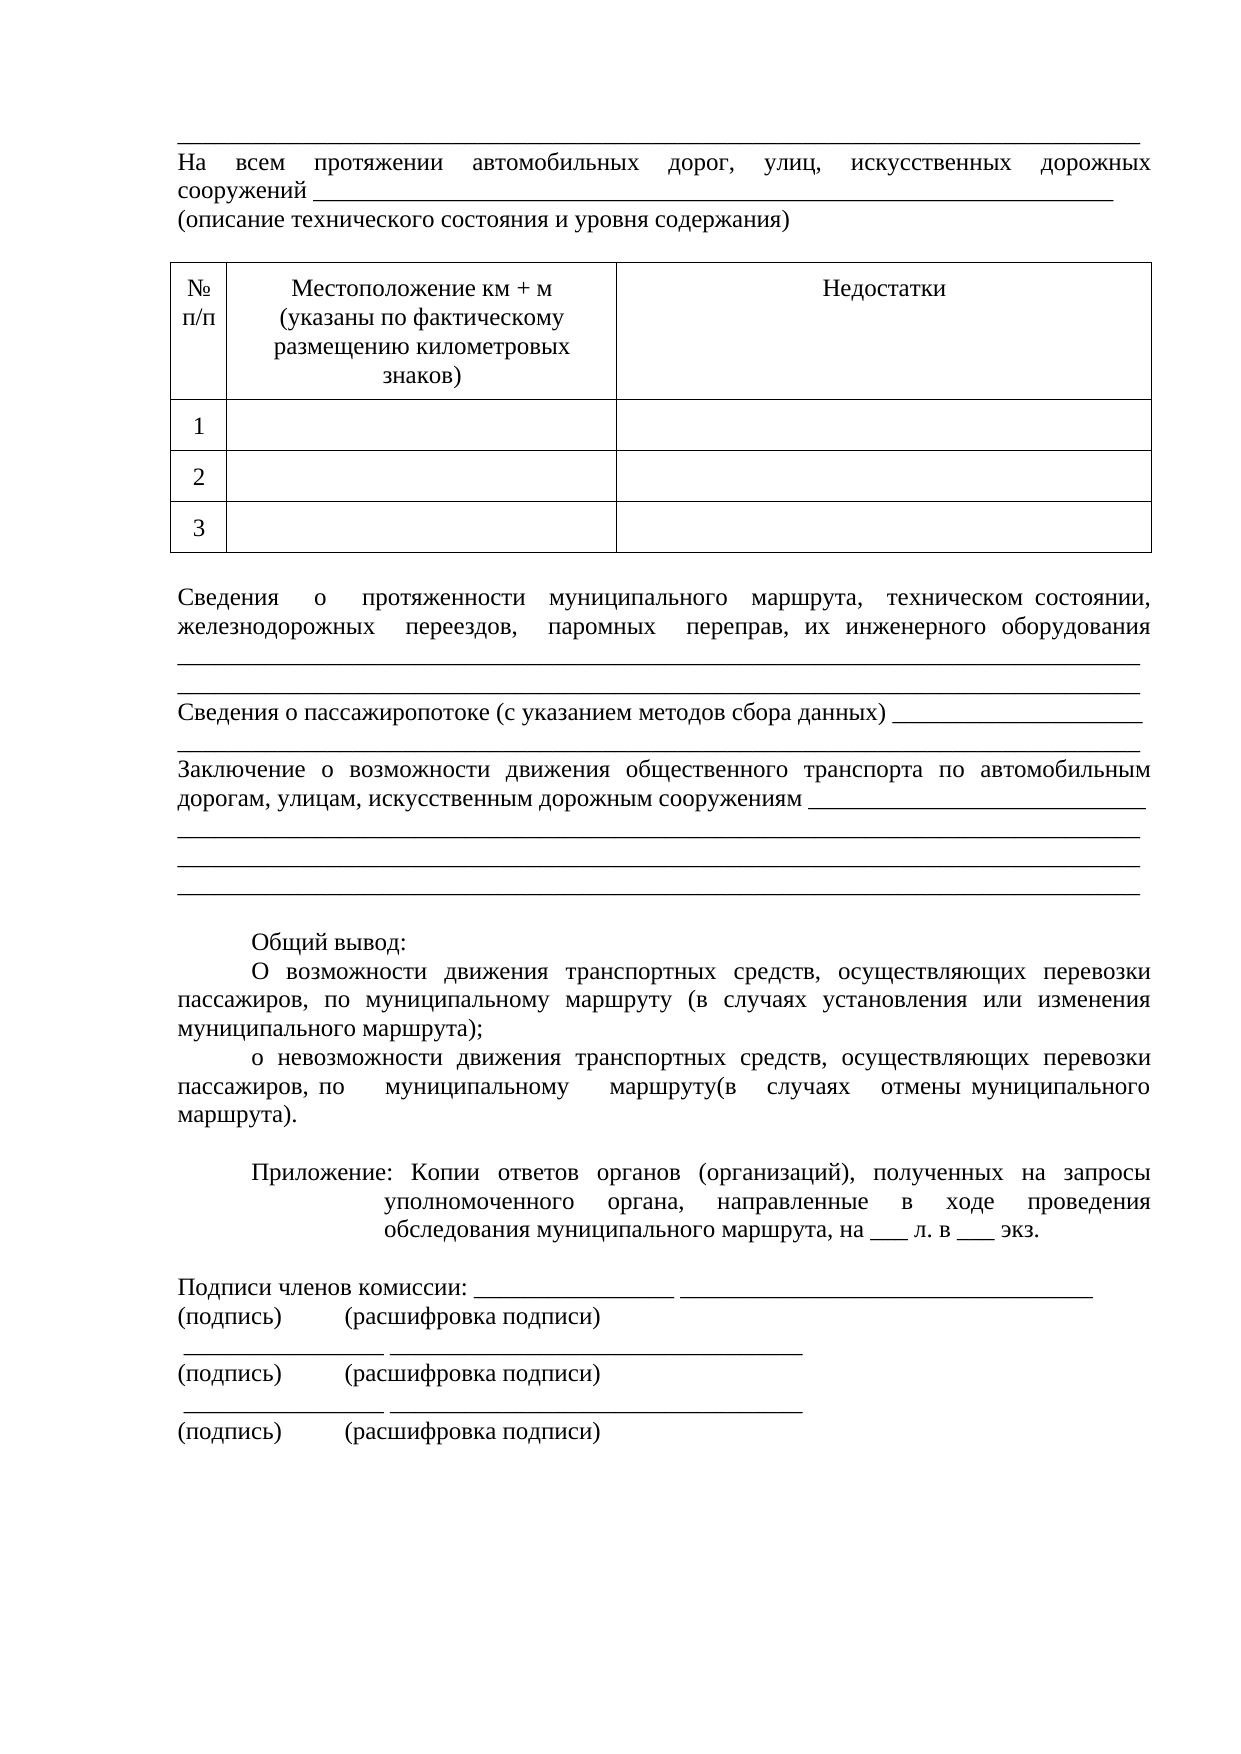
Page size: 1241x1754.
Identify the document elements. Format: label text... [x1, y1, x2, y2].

table_cell 1 [171, 400, 226, 450]
table_cell [227, 400, 616, 450]
table_cell 2 [171, 451, 226, 501]
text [177, 118, 1152, 147]
table_cell [617, 502, 1151, 552]
text (описание технического состояния и уровня содержания) [177, 204, 1152, 233]
text (подпись) (расшифровка подписи) [177, 1416, 1152, 1444]
text Общий вывод: [177, 927, 1152, 956]
table_cell [617, 400, 1151, 450]
text _____________________________________________________________________________ [177, 812, 1152, 841]
text Заключение о возможности движения общественного транспорта по автомобильным дорогам, улицам, искусственным дорожным сооружениям ___________________________ [177, 754, 1152, 812]
text Сведения о протяженности муниципального маршрута, техническом состоянии, железнодорожных переездов, паромных переправ, их инженерного оборудования _____________________________________________________________________________ [177, 582, 1152, 668]
table_header Недостатки [617, 263, 1151, 399]
text Приложение: Копии ответов органов (организаций), полученных на запросы уполномоченного органа, направленные в ходе проведения обследования муниципального маршрута, на ___ л. в ___ экз. [251, 1157, 1152, 1243]
table_cell [227, 451, 616, 501]
table_cell 3 [171, 502, 226, 552]
text _____________________________________________________________________________ [177, 869, 1152, 898]
text _____________________________________________________________________________ [177, 668, 1152, 697]
text _____________________________________________________________________________ [177, 841, 1152, 869]
text О возможности движения транспортных средств, осуществляющих перевозки пассажиров, по муниципальному маршруту (в случаях установления или изменения муниципального маршрута); [177, 956, 1152, 1042]
text (подпись) (расшифровка подписи) [177, 1301, 1152, 1329]
text ________________ _________________________________ [177, 1329, 1152, 1358]
text _____________________________________________________________________________ [177, 726, 1152, 754]
text На всем протяжении автомобильных дорог, улиц, искусственных дорожных сооружений ________________________________________________________________ [177, 147, 1152, 204]
text Сведения о пассажиропотоке (с указанием методов сбора данных) ____________________ [177, 697, 1152, 726]
text Подписи членов комиссии: ________________ _________________________________ [177, 1272, 1152, 1301]
text (подпись) (расшифровка подписи) [177, 1358, 1152, 1387]
table_header № п/п [171, 263, 226, 399]
table_cell [617, 451, 1151, 501]
table_cell [227, 502, 616, 552]
table_header Местоположение км + м (указаны по фактическому размещению километровых знаков) [227, 263, 616, 399]
text о невозможности движения транспортных средств, осуществляющих перевозки пассажиров, по муниципальному маршруту(в случаях отмены муниципального маршрута). [177, 1042, 1152, 1128]
text ________________ _________________________________ [177, 1387, 1152, 1416]
